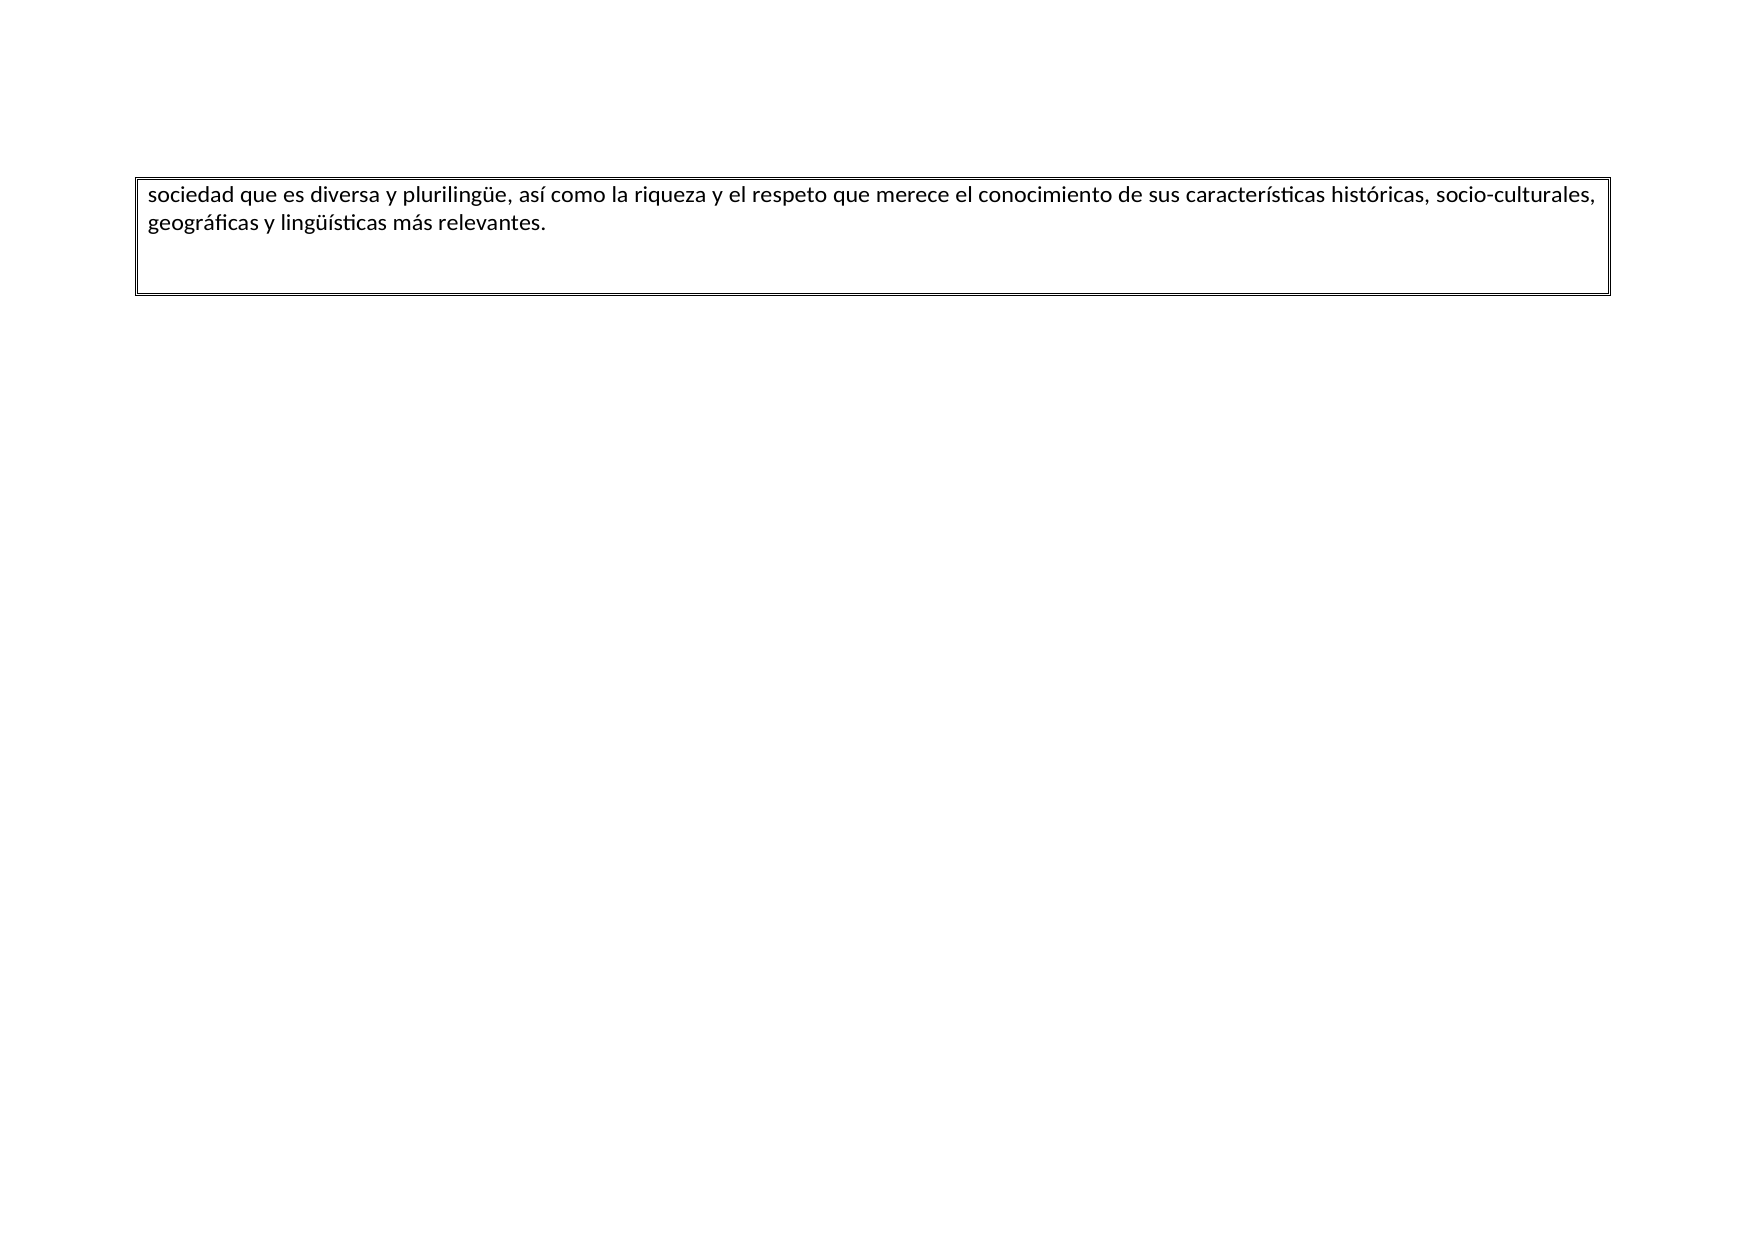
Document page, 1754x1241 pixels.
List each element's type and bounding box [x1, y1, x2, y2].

table_cell [138, 180, 1608, 292]
